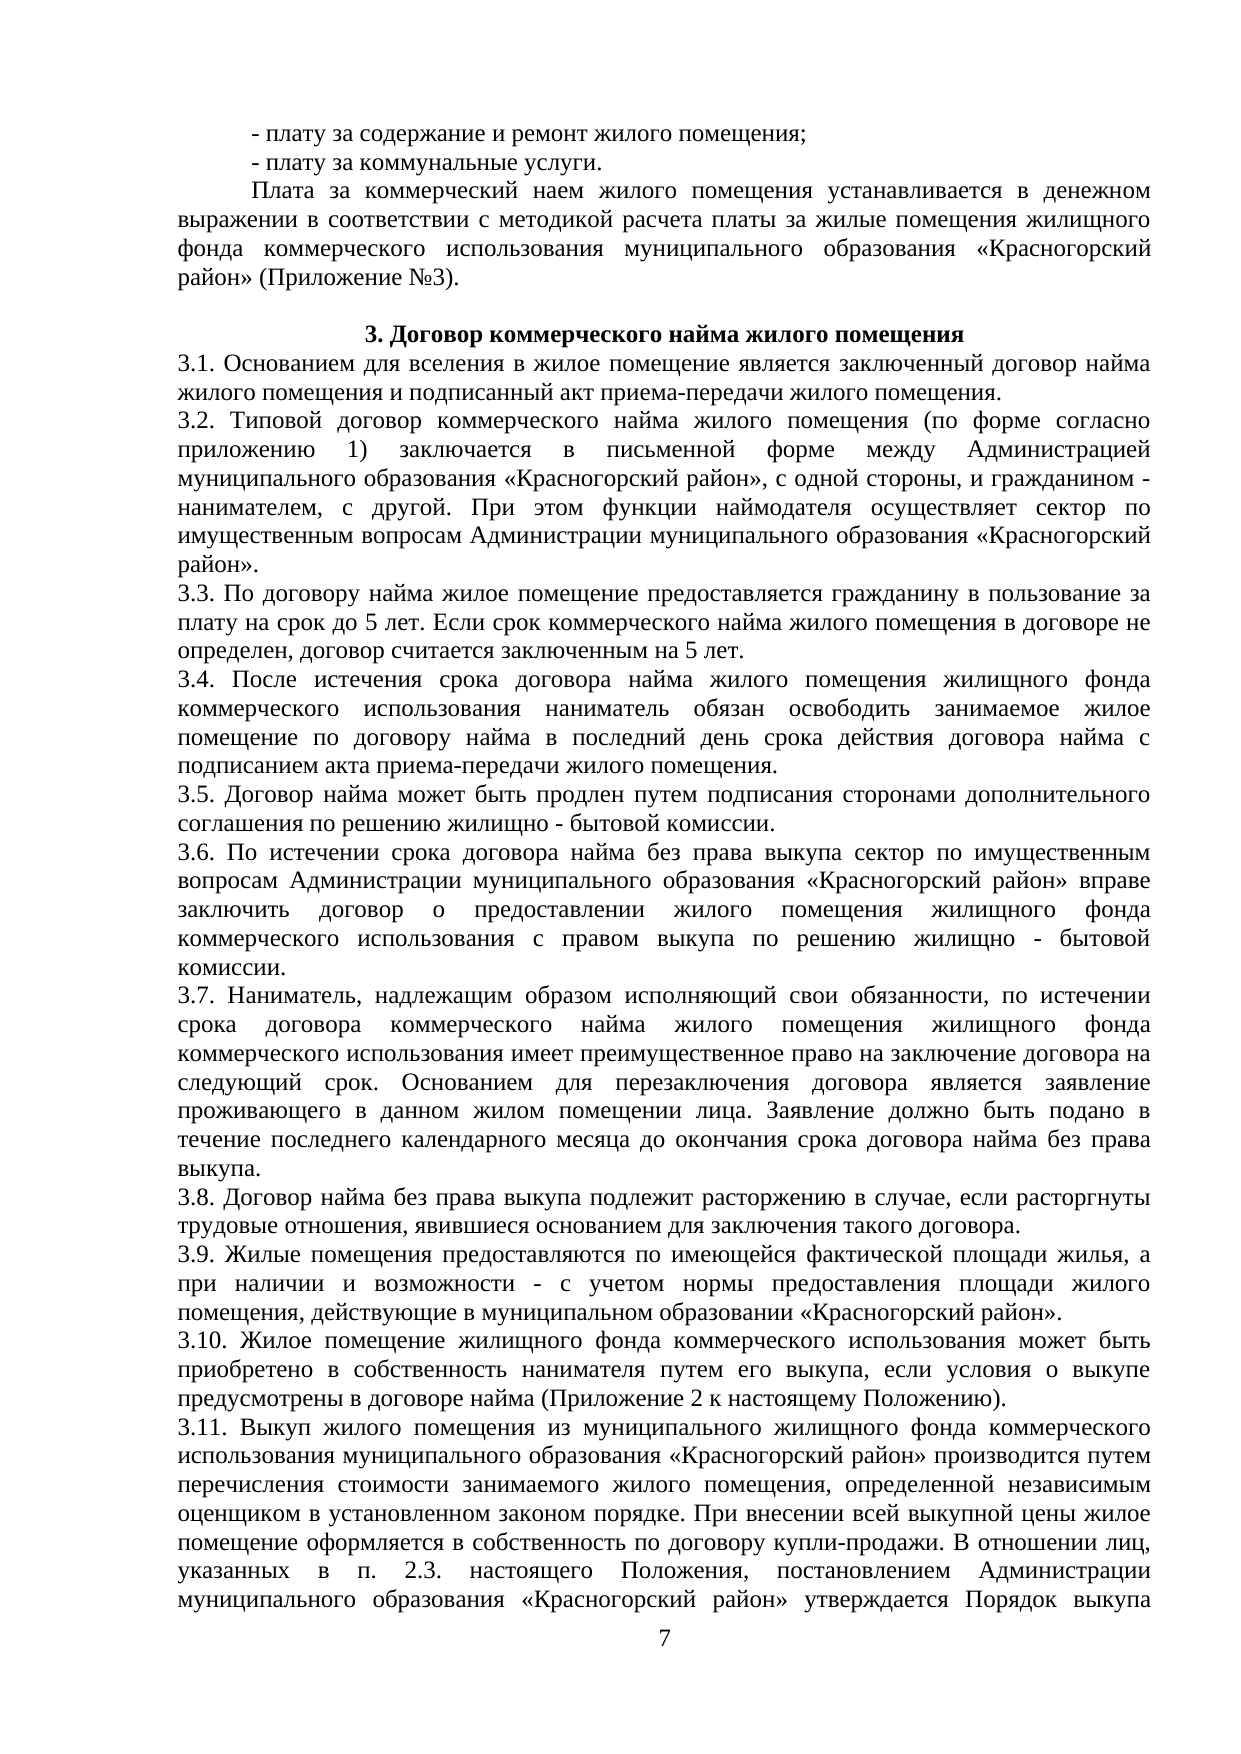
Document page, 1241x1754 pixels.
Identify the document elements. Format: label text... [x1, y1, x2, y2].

text - плату за содержание и ремонт жилого помещения; [177, 118, 1152, 147]
text 3.3. По договору найма жилое помещение предоставляется гражданину в пользование за плату на срок до 5 лет. Если срок коммерческого найма жилого помещения в договоре не определен, договор считается заключенным на 5 лет. [177, 578, 1152, 664]
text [177, 1412, 1152, 1613]
text 3.4. После истечения срока договора найма жилого помещения жилищного фонда коммерческого использования наниматель обязан освободить занимаемое жилое помещение по договору найма в последний день срока действия договора найма с подписанием акта приема-передачи жилого помещения. [177, 664, 1152, 779]
text 3.2. Типовой договор коммерческого найма жилого помещения (по форме согласно приложению 1) заключается в письменной форме между Администрацией муниципального образования «Красногорский район», с одной стороны, и гражданином - нанимателем, с другой. При этом функции наймодателя осуществляет сектор по имущественным вопросам Администрации муниципального образования «Красногорский район». [177, 406, 1152, 578]
text 3.8. Договор найма без права выкупа подлежит расторжению в случае, если расторгнуты трудовые отношения, явившиеся основанием для заключения такого договора. [177, 1182, 1152, 1239]
text 3.7. Наниматель, надлежащим образом исполняющий свои обязанности, по истечении срока договора коммерческого найма жилого помещения жилищного фонда коммерческого использования имеет преимущественное право на заключение договора на следующий срок. Основанием для перезаключения договора является заявление проживающего в данном жилом помещении лица. Заявление должно быть подано в течение последнего календарного месяца до окончания срока договора найма без права выкупа. [177, 981, 1152, 1182]
text 3. Договор коммерческого найма жилого помещения [177, 319, 1152, 348]
text - плату за коммунальные услуги. [177, 147, 1152, 176]
text Плата за коммерческий наем жилого помещения устанавливается в денежном выражении в соответствии с методикой расчета платы за жилые помещения жилищного фонда коммерческого использования муниципального образования «Красногорский район» (Приложение №3). [177, 176, 1152, 291]
text 3.1. Основанием для вселения в жилое помещение является заключенный договор найма жилого помещения и подписанный акт приема-передачи жилого помещения. [177, 348, 1152, 406]
text 3.5. Договор найма может быть продлен путем подписания сторонами дополнительного соглашения по решению жилищно - бытовой комиссии. [177, 779, 1152, 837]
text 3.10. Жилое помещение жилищного фонда коммерческого использования может быть приобретено в собственность нанимателя путем его выкупа, если условия о выкупе предусмотрены в договоре найма (Приложение 2 к настоящему Положению). [177, 1326, 1152, 1412]
text 3.6. По истечении срока договора найма без права выкупа сектор по имущественным вопросам Администрации муниципального образования «Красногорский район» вправе заключить договор о предоставлении жилого помещения жилищного фонда коммерческого использования с правом выкупа по решению жилищно - бытовой комиссии. [177, 837, 1152, 981]
text 3.9. Жилые помещения предоставляются по имеющейся фактической площади жилья, а при наличии и возможности - с учетом нормы предоставления площади жилого помещения, действующие в муниципальном образовании «Красногорский район». [177, 1239, 1152, 1326]
